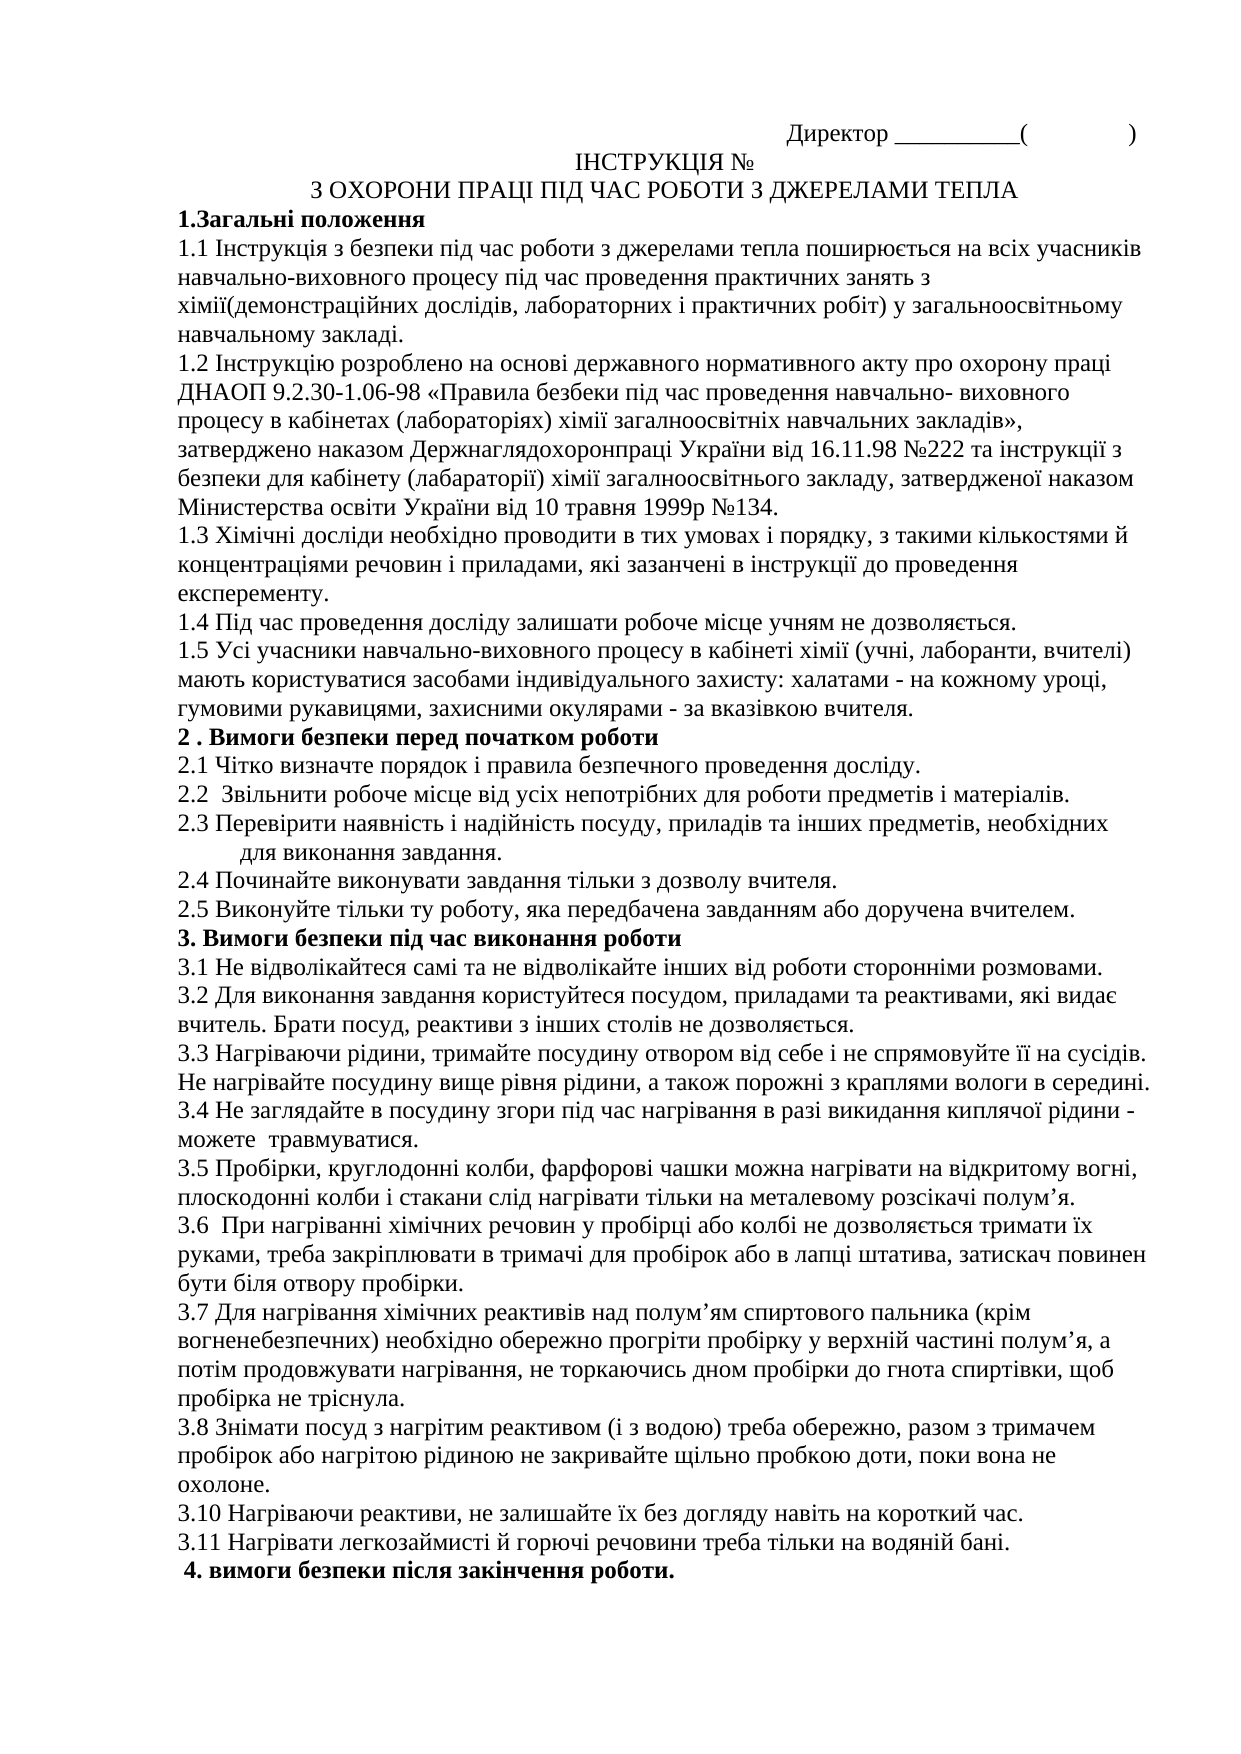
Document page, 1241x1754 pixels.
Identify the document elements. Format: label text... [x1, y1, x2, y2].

text 3.11 Нагрівати легкозаймисті й горючі речовини треба тільки на водяній бані. [177, 1527, 1152, 1556]
text 2.2 Звільнити робоче місце від усіх непотрібних для роботи предметів і матеріалів. [177, 779, 1152, 808]
text 3.6 При нагріванні хімічних речовин у пробірці або колбі не дозволяється тримати їх руками, треба закріплювати в тримачі для пробірок або в лапці штатива, затискач повинен бути біля отвору пробірки. [177, 1211, 1152, 1297]
text для виконання завдання. [177, 837, 1152, 866]
text 2.3 Перевірити наявність і надійність посуду, приладів та інших предметів, необхідних [177, 808, 1152, 837]
text З ОХОРОНИ ПРАЦІ ПІД ЧАС РОБОТИ З ДЖЕРЕЛАМИ ТЕПЛА [177, 176, 1152, 204]
text 1.Загальні положення [177, 204, 1152, 233]
text 1.1 Інструкція з безпеки під час роботи з джерелами тепла поширюється на всіх учасників навчально-виховного процесу під час проведення практичних занять з хімії(демонстраційних дослідів, лабораторних і практичних робіт) у загальноосвітньому навчальному закладі. [177, 233, 1152, 348]
text 3.5 Пробірки, круглодонні колби, фарфорові чашки можна нагрівати на відкритому вогні, плоскодонні колби і стакани слід нагрівати тільки на металевому розсікачі полум’я. [177, 1153, 1152, 1211]
text 2.4 Починайте виконувати завдання тільки з дозволу вчителя. [177, 866, 1152, 894]
text 1.4 Під час проведення досліду залишати робоче місце учням не дозволяється. [177, 607, 1152, 636]
text Директор __________( ) [177, 118, 1152, 147]
text 3.4 Не заглядайте в посудину згори під час нагрівання в разі викидання киплячої рідини - можете травмуватися. [177, 1096, 1152, 1153]
text 2 . Вимоги безпеки перед початком роботи [177, 722, 1152, 751]
text 3.8 Знімати посуд з нагрітим реактивом (і з водою) треба обережно, разом з тримачем пробірок або нагрітою рідиною не закривайте щільно пробкою доти, поки вона не охолоне. [177, 1412, 1152, 1498]
text 3.1 Не відволікайтеся самі та не відволікайте інших від роботи сторонніми розмовами. [177, 952, 1152, 981]
text 2.1 Чітко визначте порядок і правила безпечного проведення досліду. [177, 751, 1152, 779]
text 2.5 Виконуйте тільки ту роботу, яка передбачена завданням або доручена вчителем. [177, 894, 1152, 923]
text 3.2 Для виконання завдання користуйтеся посудом, приладами та реактивами, які видає вчитель. Брати посуд, реактиви з інших столів не дозволяється. [177, 981, 1152, 1038]
text 3. Вимоги безпеки під час виконання роботи [177, 923, 1152, 952]
text 1.2 Інструкцію розроблено на основі державного нормативного акту про охорону праці ДНАОП 9.2.30-1.06-98 «Правила безбеки під час проведення навчально- виховного процесу в кабінетах (лабораторіях) хімії загалноосвітніх навчальних закладів», затверджено наказом Держнаглядохоронпраці України від 16.11.98 №222 та інструкції з безпеки для кабінету (лабараторії) хімії загалноосвітнього закладу, затвердженої наказом Мінистерства освіти України від 10 травня 1999р №134. [177, 348, 1152, 521]
text 3.10 Нагріваючи реактиви, не залишайте їх без догляду навіть на короткий час. [177, 1498, 1152, 1527]
text 1.3 Хімічні досліди необхідно проводити в тих умовах і порядку, з такими кількостями й концентраціями речовин і приладами, які зазанчені в інструкції до проведення експеременту. [177, 521, 1152, 607]
text 1.5 Усі учасники навчально-виховного процесу в кабінеті хімії (учні, лаборанти, вчителі) мають користуватися засобами індивідуального захисту: халатами - на кожному уроці, гумовими рукавицями, захисними окулярами - за вказівкою вчителя. [177, 636, 1152, 722]
text ІНСТРУКЦІЯ № [177, 147, 1152, 176]
text 3.3 Нагріваючи рідини, тримайте посудину отвором від себе і не спрямовуйте її на сусідів. Не нагрівайте посудину вище рівня рідини, а також порожні з краплями вологи в середині. [177, 1038, 1152, 1096]
text 4. вимоги безпеки після закінчення роботи. [177, 1556, 1152, 1584]
text 3.7 Для нагрівання хімічних реактивів над полум’ям спиртового пальника (крім вогненебезпечних) необхідно обережно прогріти пробірку у верхній частині полум’я, а потім продовжувати нагрівання, не торкаючись дном пробірки до гнота спиртівки, щоб пробірка не тріснула. [177, 1297, 1152, 1412]
